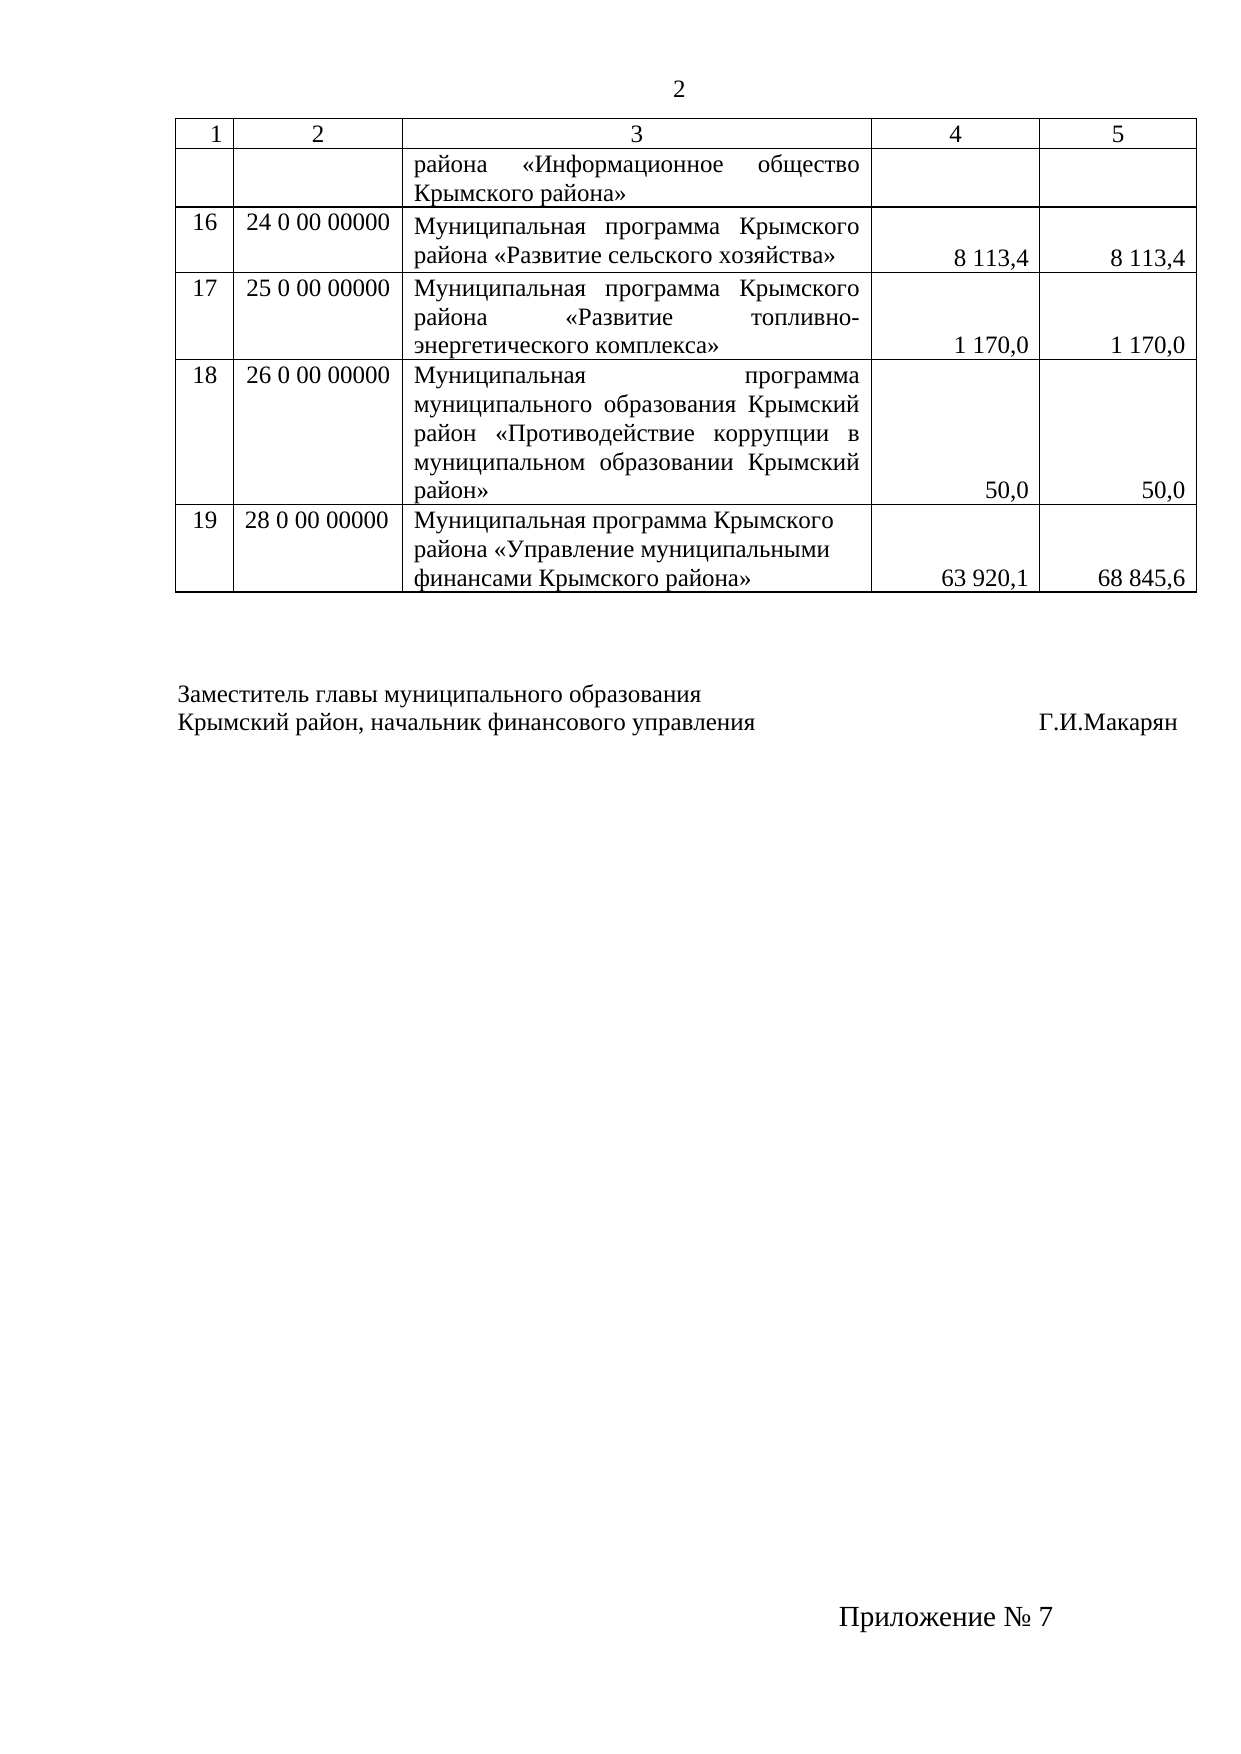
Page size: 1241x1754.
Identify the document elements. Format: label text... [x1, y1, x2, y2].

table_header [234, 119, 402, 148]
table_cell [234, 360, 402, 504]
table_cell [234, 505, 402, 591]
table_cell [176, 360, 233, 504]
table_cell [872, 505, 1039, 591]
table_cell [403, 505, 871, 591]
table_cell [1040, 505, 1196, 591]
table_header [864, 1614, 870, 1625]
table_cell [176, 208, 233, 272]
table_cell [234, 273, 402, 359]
text Заместитель главы муниципального образования [177, 679, 1181, 707]
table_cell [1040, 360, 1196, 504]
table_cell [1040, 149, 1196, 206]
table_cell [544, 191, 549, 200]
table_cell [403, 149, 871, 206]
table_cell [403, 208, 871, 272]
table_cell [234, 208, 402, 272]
text Крымский район, начальник финансового управления Г.И.Макарян [177, 707, 1181, 736]
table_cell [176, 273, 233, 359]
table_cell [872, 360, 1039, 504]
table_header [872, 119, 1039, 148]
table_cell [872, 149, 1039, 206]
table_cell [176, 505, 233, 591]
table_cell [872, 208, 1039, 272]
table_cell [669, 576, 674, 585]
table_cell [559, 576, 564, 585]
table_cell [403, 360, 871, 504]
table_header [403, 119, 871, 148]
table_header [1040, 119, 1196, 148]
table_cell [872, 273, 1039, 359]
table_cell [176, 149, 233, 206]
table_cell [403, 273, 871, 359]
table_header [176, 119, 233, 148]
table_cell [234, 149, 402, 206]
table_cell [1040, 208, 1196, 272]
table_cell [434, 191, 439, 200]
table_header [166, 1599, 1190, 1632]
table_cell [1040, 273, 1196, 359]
